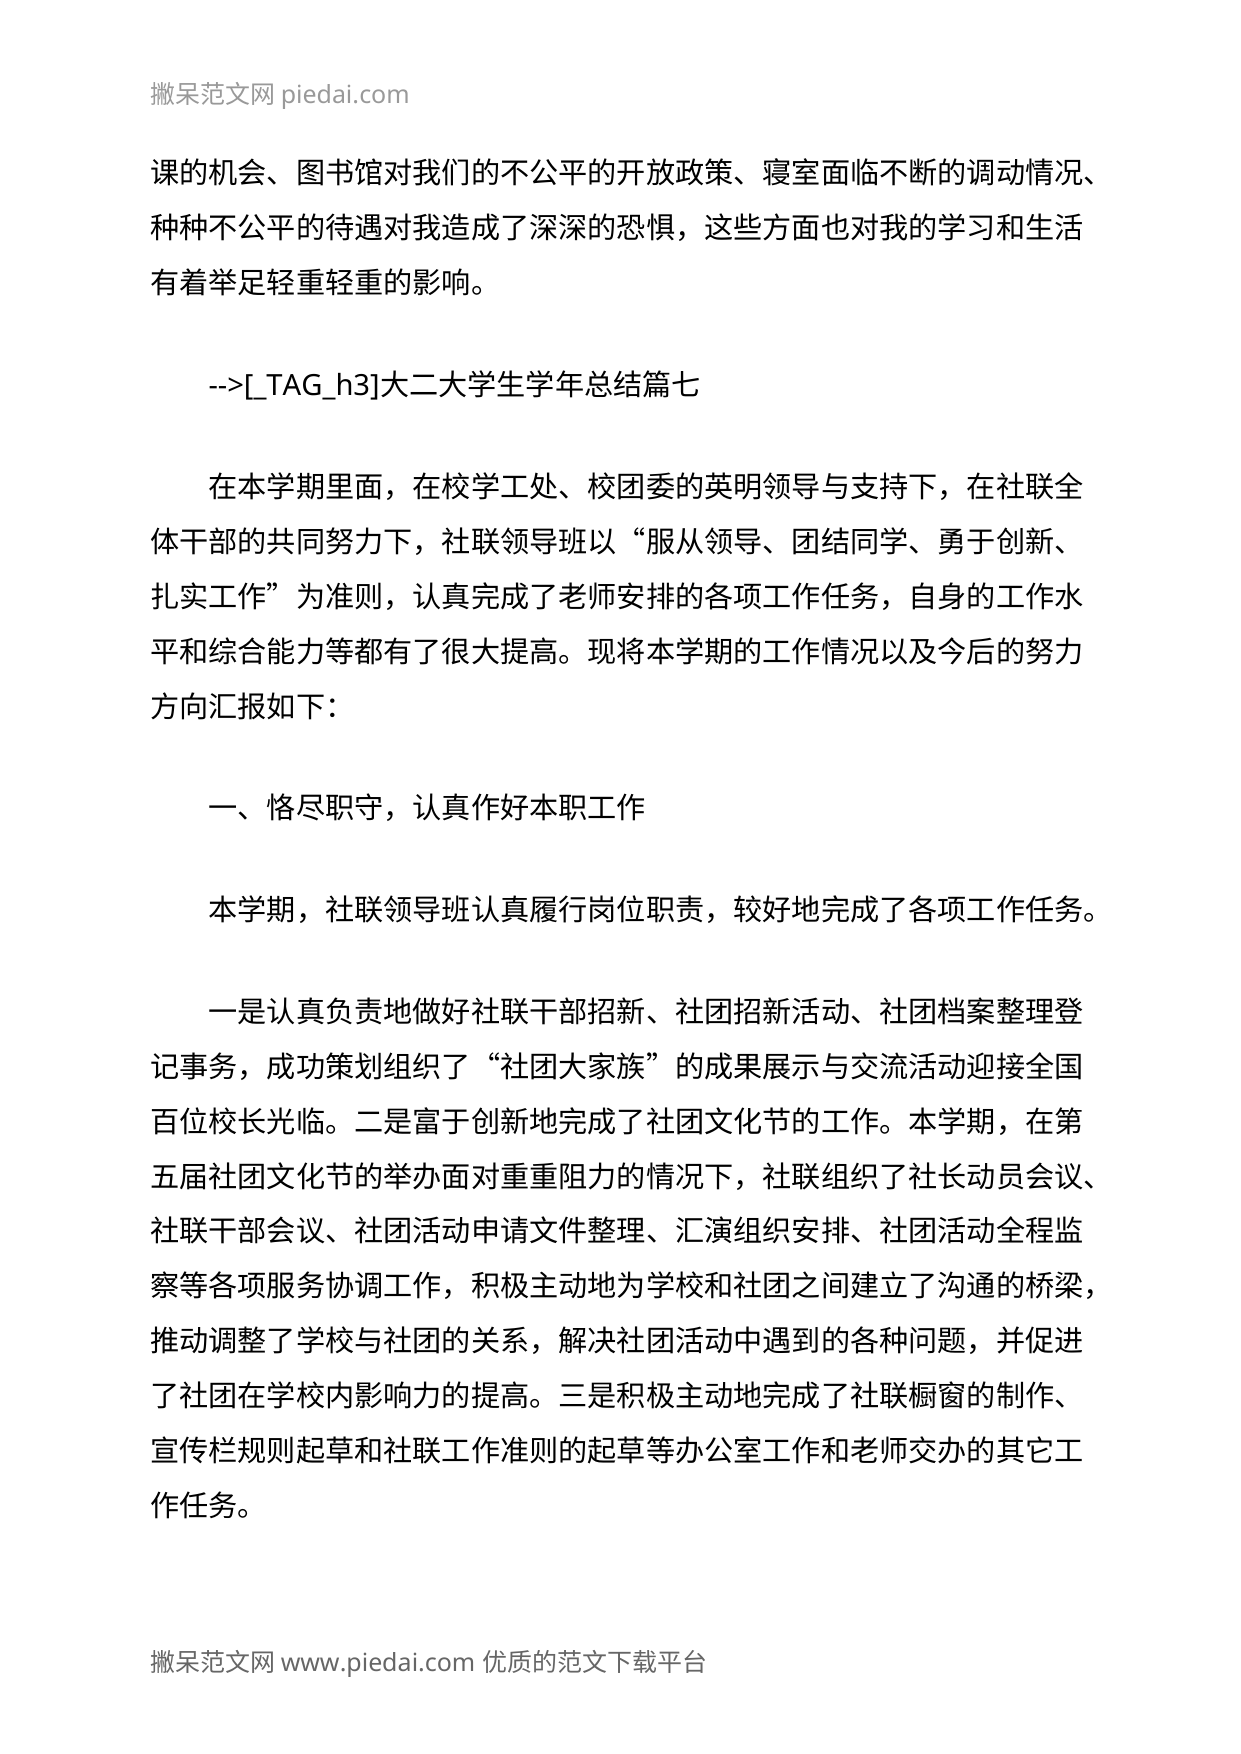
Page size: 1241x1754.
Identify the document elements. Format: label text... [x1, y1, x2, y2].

text 在本学期里面，在校学工处、校团委的英明领导与支持下，在社联全体干部的共同努力下，社联领导班以“服从领导、团结同学、勇于创新、扎实工作”为准则，认真完成了老师安排的各项工作任务，自身的工作水平和综合能力等都有了很大提高。现将本学期的工作情况以及今后的努力方向汇报如下： [150, 463, 1090, 725]
text 一、恪尽职守，认真作好本职工作 [150, 785, 1090, 827]
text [150, 150, 1090, 302]
text 本学期，社联领导班认真履行岗位职责，较好地完成了各项工作任务。 [150, 887, 1090, 929]
text 一是认真负责地做好社联干部招新、社团招新活动、社团档案整理登记事务，成功策划组织了“社团大家族”的成果展示与交流活动迎接全国百位校长光临。二是富于创新地完成了社团文化节的工作。本学期，在第五届社团文化节的举办面对重重阻力的情况下，社联组织了社长动员会议、社联干部会议、社团活动申请文件整理、汇演组织安排、社团活动全程监察等各项服务协调工作，积极主动地为学校和社团之间建立了沟通的桥梁，推动调整了学校与社团的关系，解决社团活动中遇到的各种问题，并促进了社团在学校内影响力的提高。三是积极主动地完成了社联橱窗的制作、宣传栏规则起草和社联工作准则的起草等办公室工作和老师交办的其它工作任务。 [150, 988, 1090, 1525]
text -->[_TAG_h3]大二大学生学年总结篇七 [150, 362, 1090, 404]
